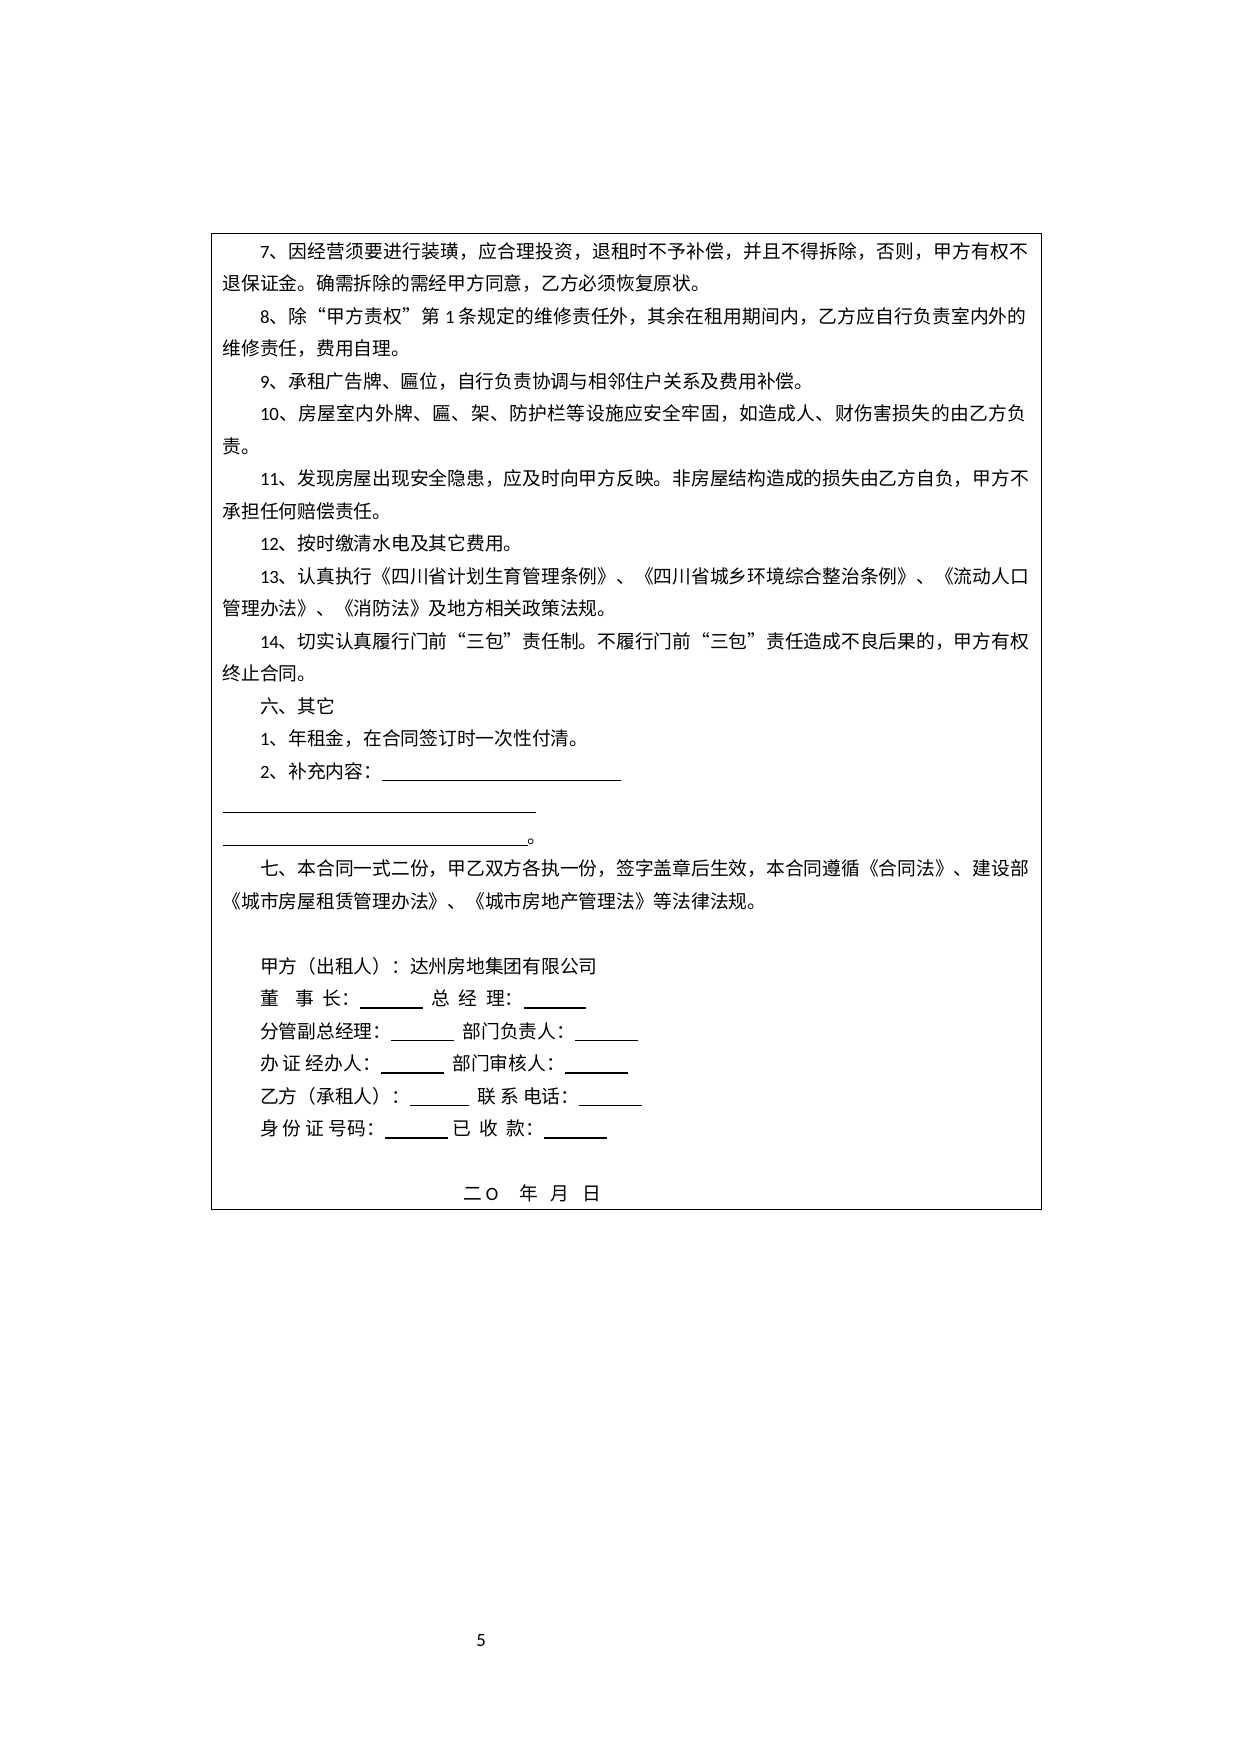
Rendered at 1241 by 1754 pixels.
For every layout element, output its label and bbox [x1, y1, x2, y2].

table_cell [212, 234, 1041, 1209]
